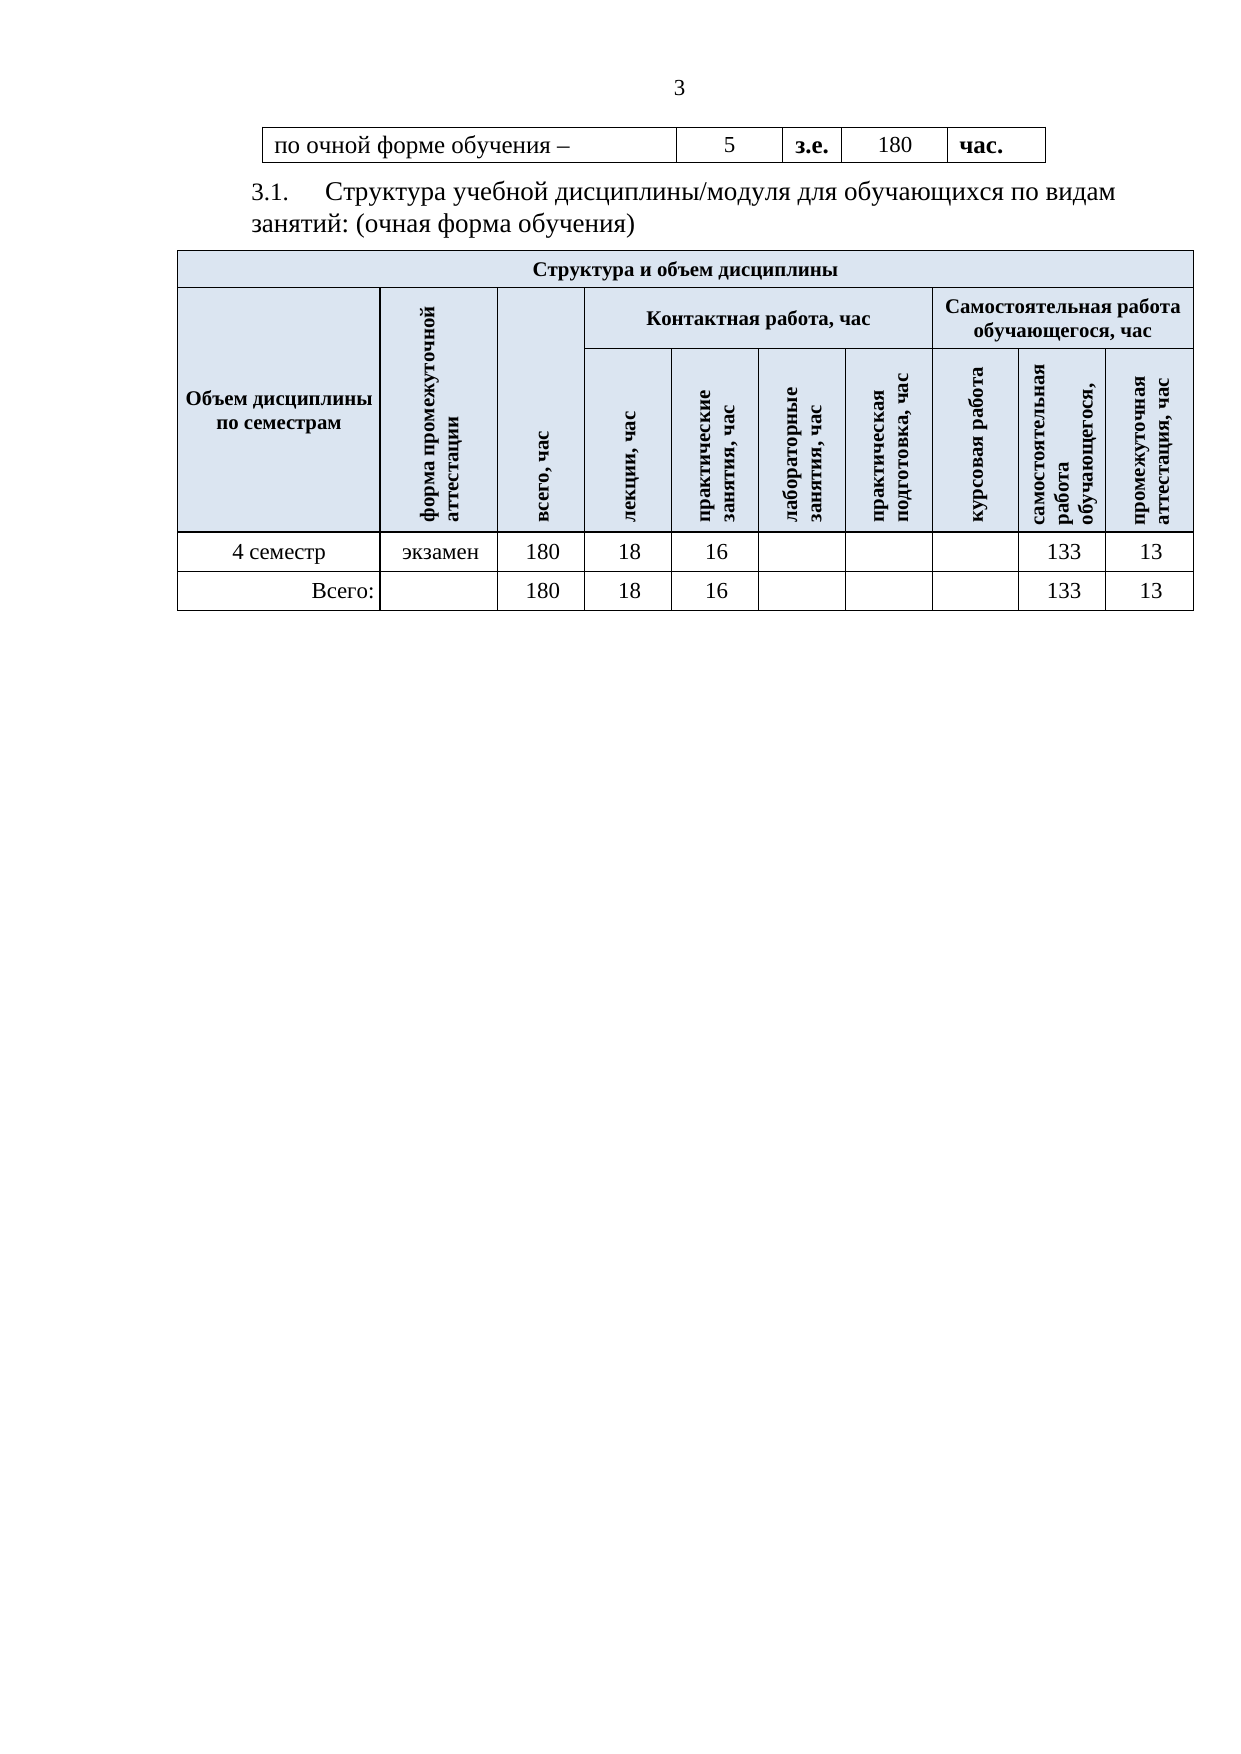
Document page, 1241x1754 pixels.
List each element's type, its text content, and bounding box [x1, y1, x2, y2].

table_cell 18 [585, 572, 671, 610]
table_cell 133 [1019, 533, 1105, 571]
table_cell практические занятия, час [672, 349, 758, 531]
table_cell [933, 572, 1018, 610]
table_header по очной форме обучения – [263, 128, 676, 162]
table_cell Объем дисциплины по семестрам [178, 288, 379, 531]
table_cell 13 [1106, 572, 1193, 610]
table_cell экзамен [381, 533, 497, 571]
table_cell промежуточная аттестация, час [1106, 349, 1193, 531]
table_cell самостоятельная работа обучающегося, час [1019, 349, 1105, 531]
table_cell [933, 533, 1018, 571]
table_cell [381, 572, 497, 610]
table_cell 13 [1106, 533, 1193, 571]
table_cell 16 [672, 533, 758, 571]
table_cell Самостоятельная работа обучающегося, час [933, 288, 1193, 348]
table_cell лекции, час [585, 349, 671, 531]
table_cell Контактная работа, час [585, 288, 932, 348]
table_cell 18 [585, 533, 671, 571]
table_cell [759, 533, 845, 571]
table_header Структура и объем дисциплины [178, 251, 1193, 287]
table_cell курсовая работа [933, 349, 1018, 531]
table_cell [846, 572, 932, 610]
table_cell форма промежуточной аттестации [381, 288, 497, 531]
table_cell 133 [1019, 572, 1105, 610]
table_cell лабораторные занятия, час [759, 349, 845, 531]
table_header 180 [842, 128, 947, 162]
table_cell всего, час [498, 288, 584, 531]
table_header час. [948, 128, 1045, 162]
table_cell практическая подготовка, час [846, 349, 932, 531]
table_cell [759, 572, 845, 610]
table_header 5 [677, 128, 782, 162]
table_cell [846, 533, 932, 571]
subtitle Структура учебной дисциплины/модуля для обучающихся по видам занятий: (очная форма обучения) [251, 176, 1181, 238]
table_header з.е. [783, 128, 841, 162]
table_cell 4 семестр [178, 533, 379, 571]
table_cell 180 [498, 533, 584, 571]
table_cell 180 [498, 572, 584, 610]
table_cell Всего: [178, 572, 379, 610]
table_cell 16 [672, 572, 758, 610]
